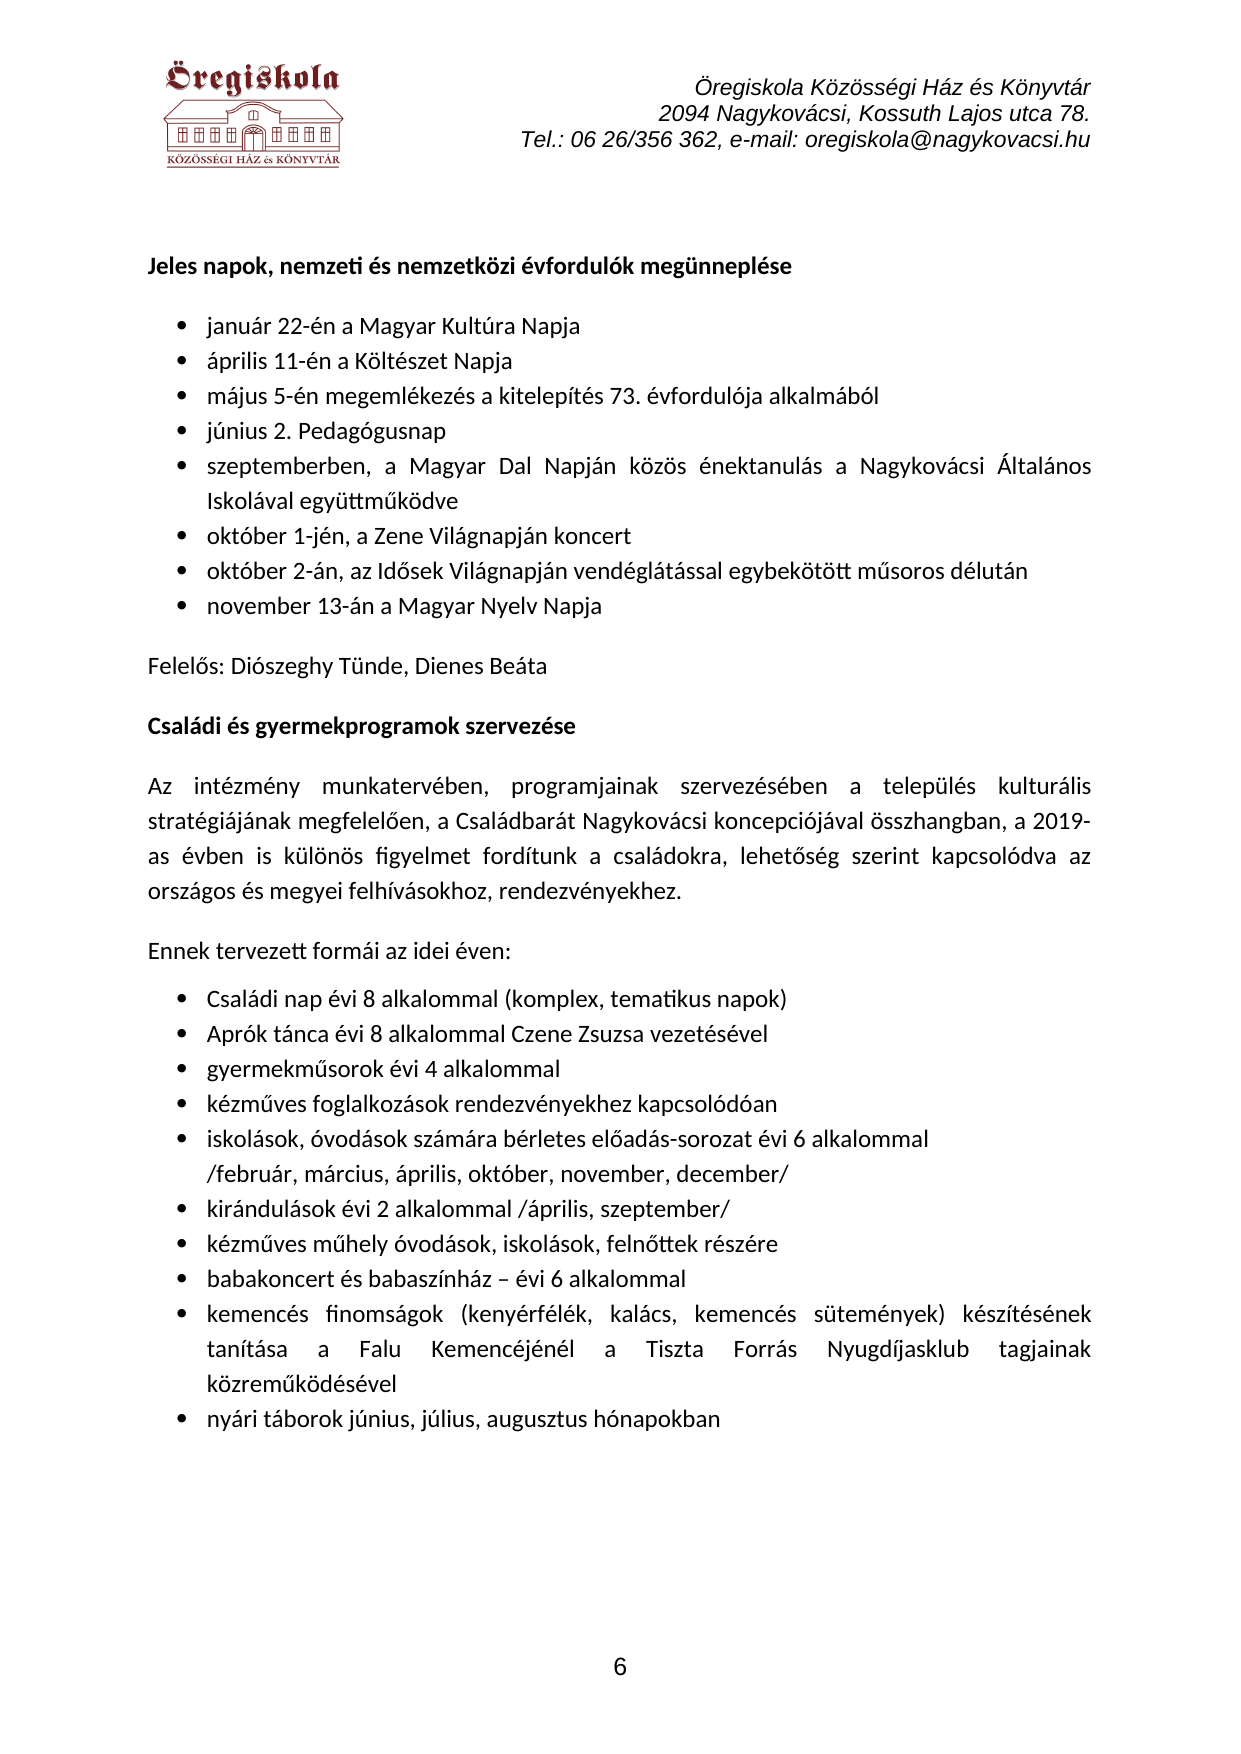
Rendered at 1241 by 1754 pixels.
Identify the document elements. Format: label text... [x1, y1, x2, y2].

list május 5-én megemlékezés a kitelepítés 73. évfordulója alkalmából [177, 380, 1093, 411]
text Jeles napok, nemzeti és nemzetközi évfordulók megünneplése [148, 250, 1093, 281]
list iskolások, óvodások számára bérletes előadás-sorozat évi 6 alkalommal [177, 1123, 1093, 1153]
text /február, március, április, október, november, december/ [207, 1158, 1093, 1188]
list október 1-jén, a Zene Világnapján koncert [177, 520, 1093, 551]
text Az intézmény munkatervében, programjainak szervezésében a település kulturális stratégiájának megfelelően, a Családbarát Nagykovácsi koncepciójával összhangban, a 2019-as évben is különös figyelmet fordítunk a családokra, lehetőség szerint kapcsolódva az országos és megyei felhívásokhoz, rendezvényekhez. [148, 770, 1093, 906]
list gyermekműsorok évi 4 alkalommal [177, 1053, 1093, 1083]
list június 2. Pedagógusnap [177, 415, 1093, 446]
text Ennek tervezett formái az idei éven: [148, 935, 1093, 966]
list november 13-án a Magyar Nyelv Napja [177, 590, 1093, 621]
picture [158, 57, 346, 173]
list nyári táborok június, július, augusztus hónapokban [177, 1403, 1093, 1433]
list Aprók tánca évi 8 alkalommal Czene Zsuzsa vezetésével [177, 1018, 1093, 1048]
list babakoncert és babaszínház – évi 6 alkalommal [177, 1263, 1093, 1293]
list kirándulások évi 2 alkalommal /április, szeptember/ [177, 1193, 1093, 1223]
list kézműves foglalkozások rendezvényekhez kapcsolódóan [177, 1088, 1093, 1118]
list szeptemberben, a Magyar Dal Napján közös énektanulás a Nagykovácsi Általános Iskolával együttműködve [177, 450, 1093, 516]
list kézműves műhely óvodások, iskolások, felnőttek részére [177, 1228, 1093, 1258]
list Családi nap évi 8 alkalommal (komplex, tematikus napok) [177, 983, 1093, 1013]
text Családi és gyermekprogramok szervezése [148, 710, 1093, 741]
list kemencés finomságok (kenyérfélék, kalács, kemencés sütemények) készítésének tanítása a Falu Kemencéjénél a Tiszta Forrás Nyugdíjasklub tagjainak közreműködésével [177, 1298, 1093, 1398]
list április 11-én a Költészet Napja [177, 345, 1093, 376]
text Felelős: Diószeghy Tünde, Dienes Beáta [148, 650, 1093, 681]
list január 22-én a Magyar Kultúra Napja [177, 310, 1093, 341]
list október 2-án, az Idősek Világnapján vendéglátással egybekötött műsoros délután [177, 555, 1093, 586]
